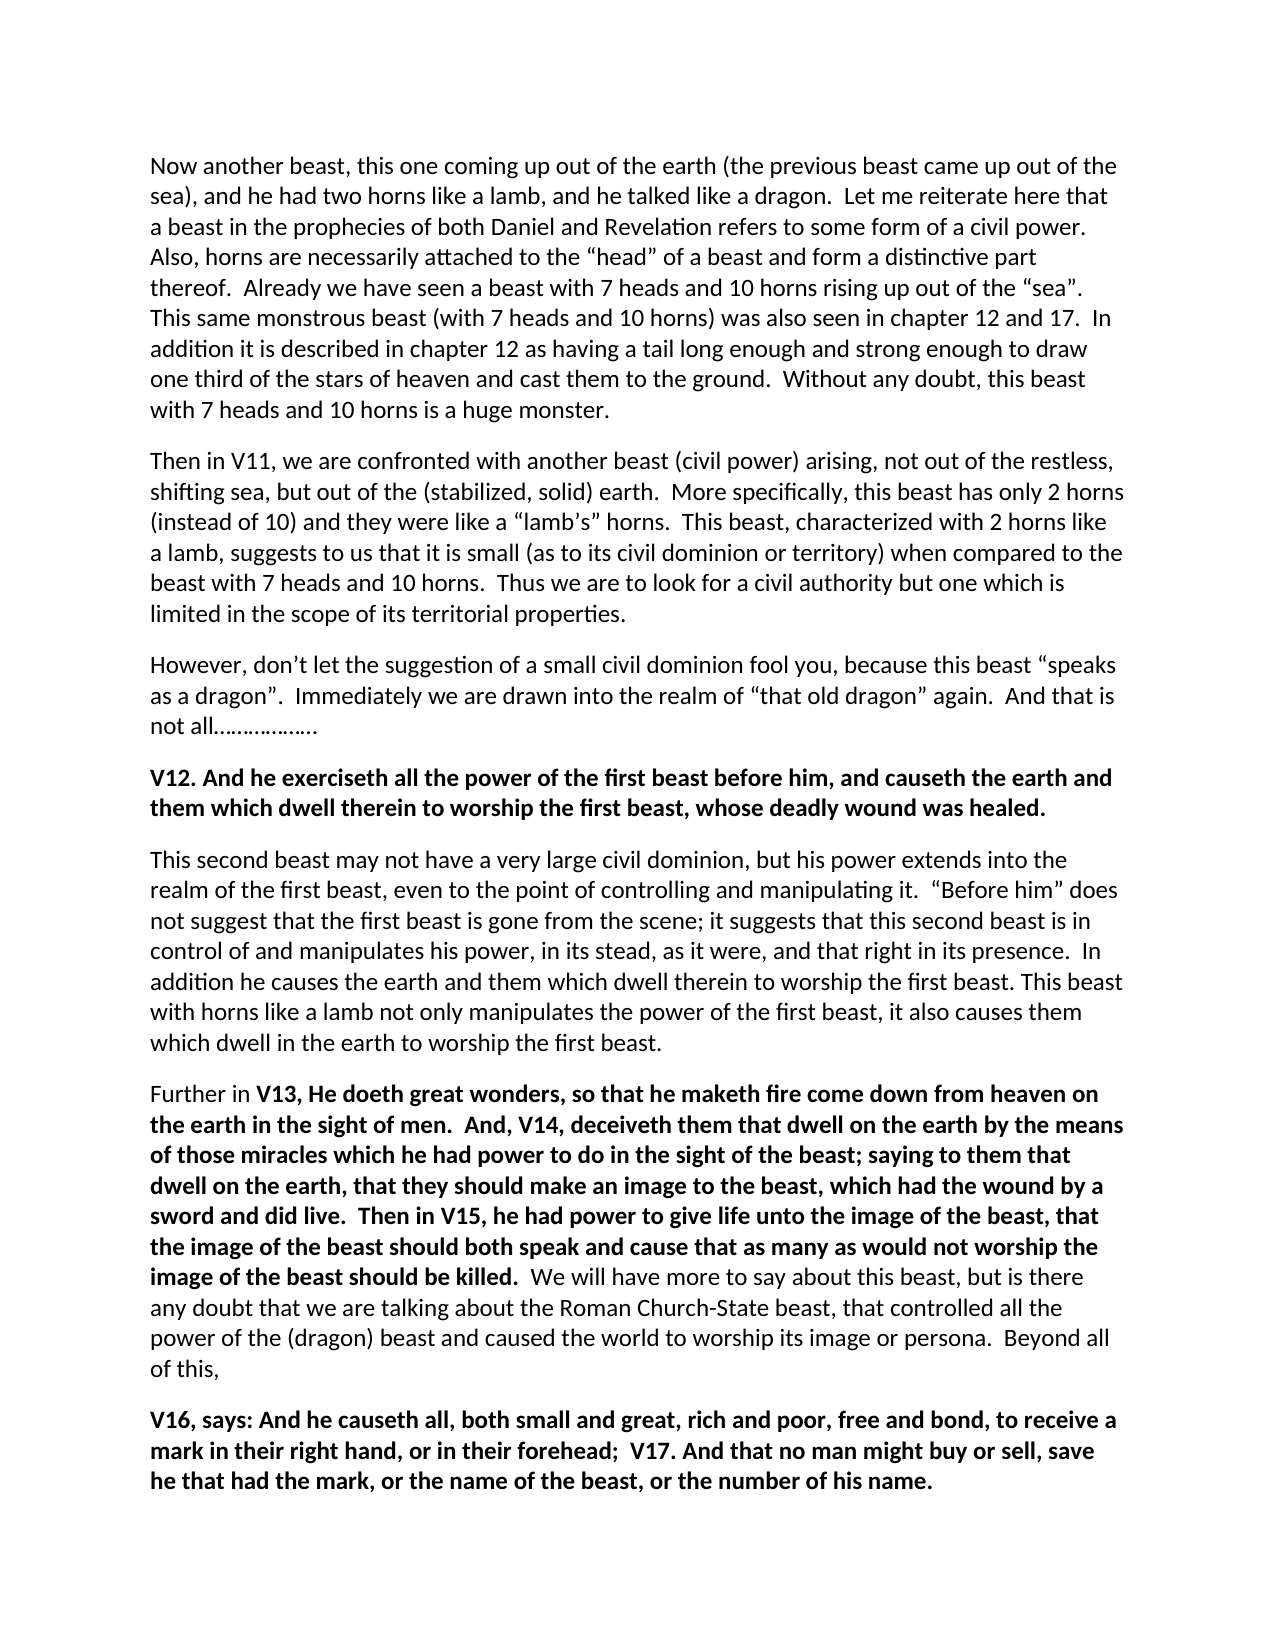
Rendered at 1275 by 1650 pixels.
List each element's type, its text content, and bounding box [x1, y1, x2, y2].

text Further in V13, He doeth great wonders, so that he maketh fire come down from heaven on the earth in the sight of men. And, V14, deceiveth them that dwell on the earth by the means of those miracles which he had power to do in the sight of the beast; saying to them that dwell on the earth, that they should make an image to the beast, which had the wound by a sword and did live. Then in V15, he had power to give life unto the image of the beast, that the image of the beast should both speak and cause that as many as would not worship the image of the beast should be killed. We will have more to say about this beast, but is there any doubt that we are talking about the Roman Church-State beast, that controlled all the power of the (dragon) beast and caused the world to worship its image or persona. Beyond all of this, [150, 1078, 1125, 1383]
text This second beast may not have a very large civil dominion, but his power extends into the realm of the first beast, even to the point of controlling and manipulating it. “Before him” does not suggest that the first beast is gone from the scene; it suggests that this second beast is in control of and manipulates his power, in its stead, as it were, and that right in its presence. In addition he causes the earth and them which dwell therein to worship the first beast. This beast with horns like a lamb not only manipulates the power of the first beast, it also causes them which dwell in the earth to worship the first beast. [150, 844, 1125, 1057]
text V12. And he exerciseth all the power of the first beast before him, and causeth the earth and them which dwell therein to worship the first beast, whose deadly wound was healed. [150, 762, 1125, 823]
text However, don’t let the suggestion of a small civil dominion fool you, because this beast “speaks as a dragon”. Immediately we are drawn into the realm of “that old dragon” again. And that is not all……………… [150, 649, 1125, 741]
text Now another beast, this one coming up out of the earth (the previous beast came up out of the sea), and he had two horns like a lamb, and he talked like a dragon. Let me reiterate here that a beast in the prophecies of both Daniel and Revelation refers to some form of a civil power. Also, horns are necessarily attached to the “head” of a beast and form a distinctive part thereof. Already we have seen a beast with 7 heads and 10 horns rising up out of the “sea”. This same monstrous beast (with 7 heads and 10 horns) was also seen in chapter 12 and 17. In addition it is described in chapter 12 as having a tail long enough and strong enough to draw one third of the stars of heaven and cast them to the ground. Without any doubt, this beast with 7 heads and 10 horns is a huge monster. [150, 150, 1125, 425]
text V16, says: And he causeth all, both small and great, rich and poor, free and bond, to receive a mark in their right hand, or in their forehead; V17. And that no man might buy or sell, save he that had the mark, or the name of the beast, or the number of his name. [150, 1404, 1125, 1496]
text Then in V11, we are confronted with another beast (civil power) arising, not out of the restless, shifting sea, but out of the (stabilized, solid) earth. More specifically, this beast has only 2 horns (instead of 10) and they were like a “lamb’s” horns. This beast, characterized with 2 horns like a lamb, suggests to us that it is small (as to its civil dominion or territory) when compared to the beast with 7 heads and 10 horns. Thus we are to look for a civil authority but one which is limited in the scope of its territorial properties. [150, 446, 1125, 629]
